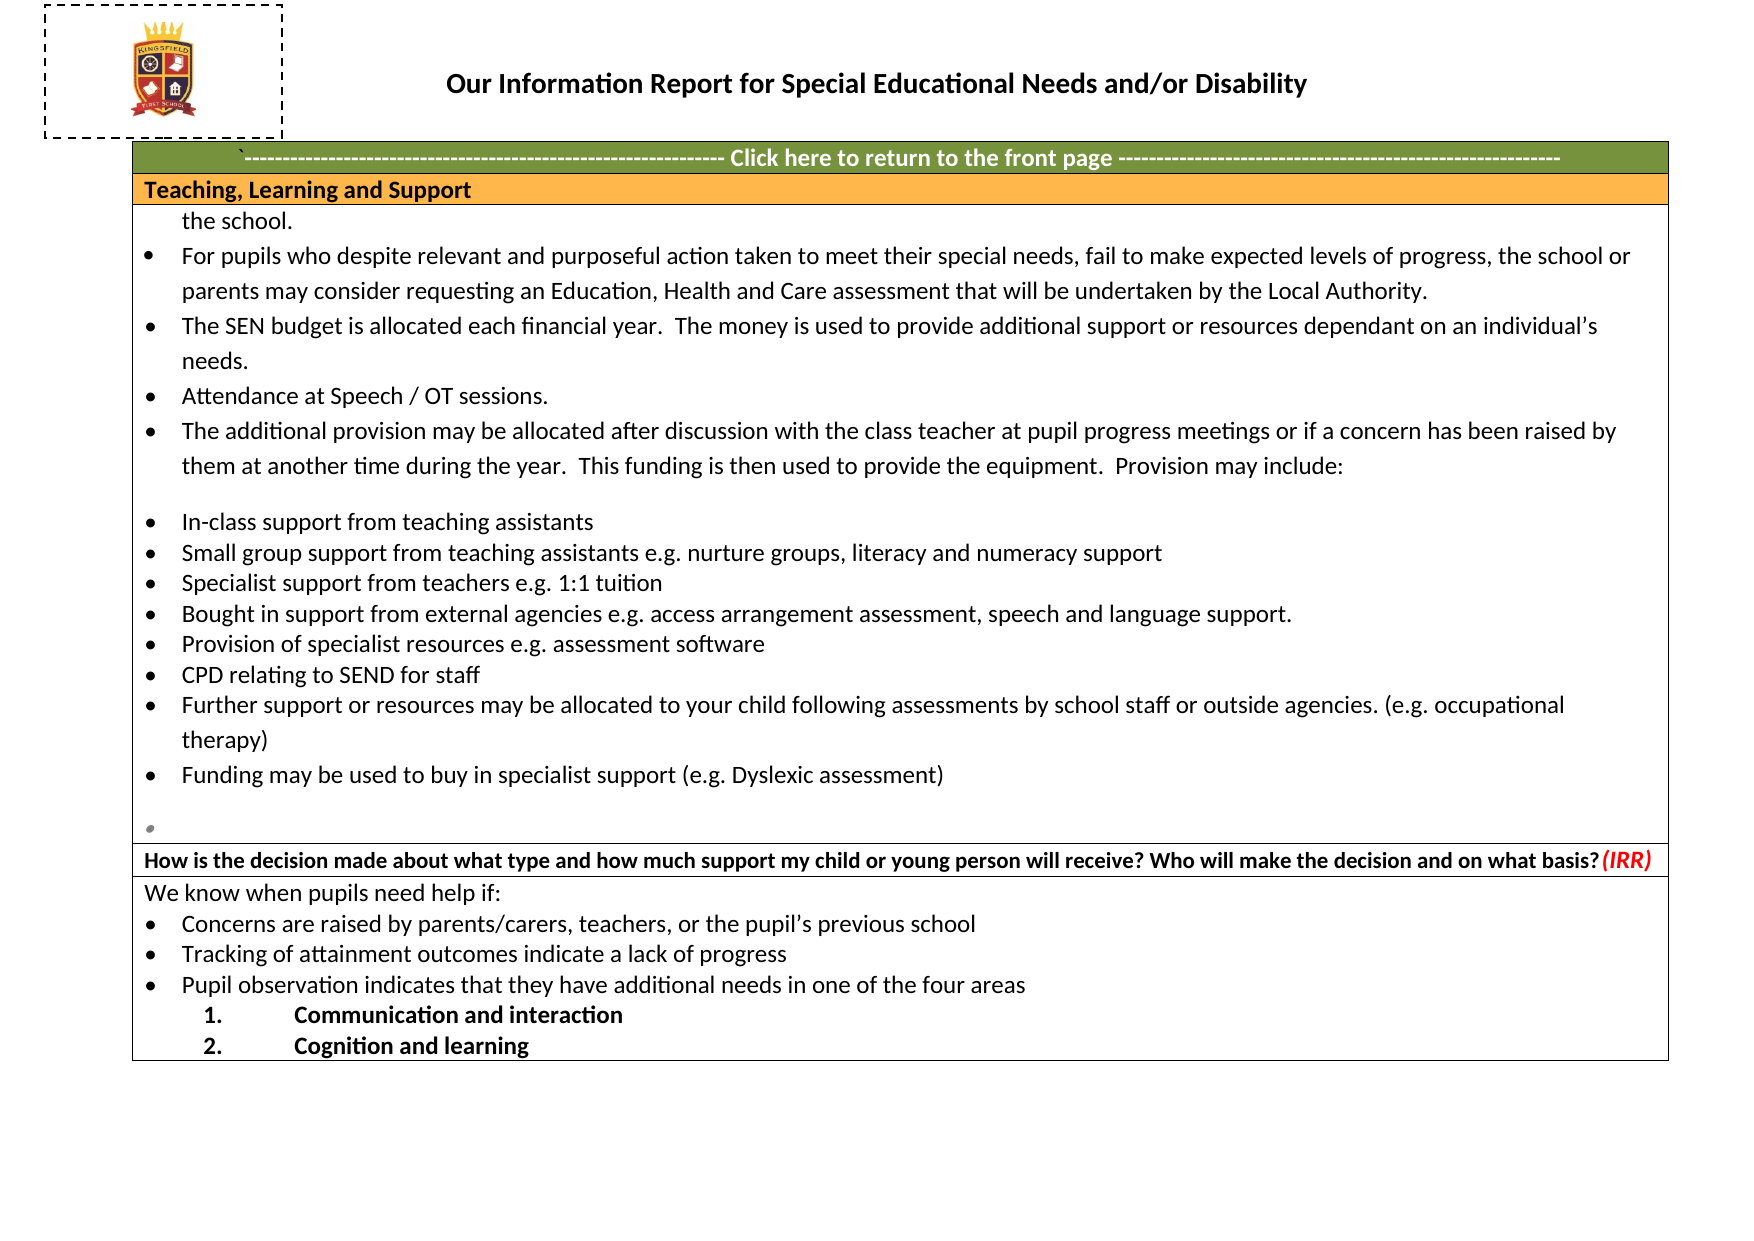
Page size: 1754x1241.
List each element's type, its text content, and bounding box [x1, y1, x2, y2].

picture [131, 22, 197, 118]
table_cell How is the decision made about what type and how much support my child or young person will receive? Who will make the decision and on what basis?(IRR) [133, 844, 1668, 876]
table_header `--------------------------------------------------------------- Click here to return to the front page ---------------------------------------------------------- [133, 142, 1668, 173]
table_cell Teaching, Learning and Support [133, 174, 1668, 204]
